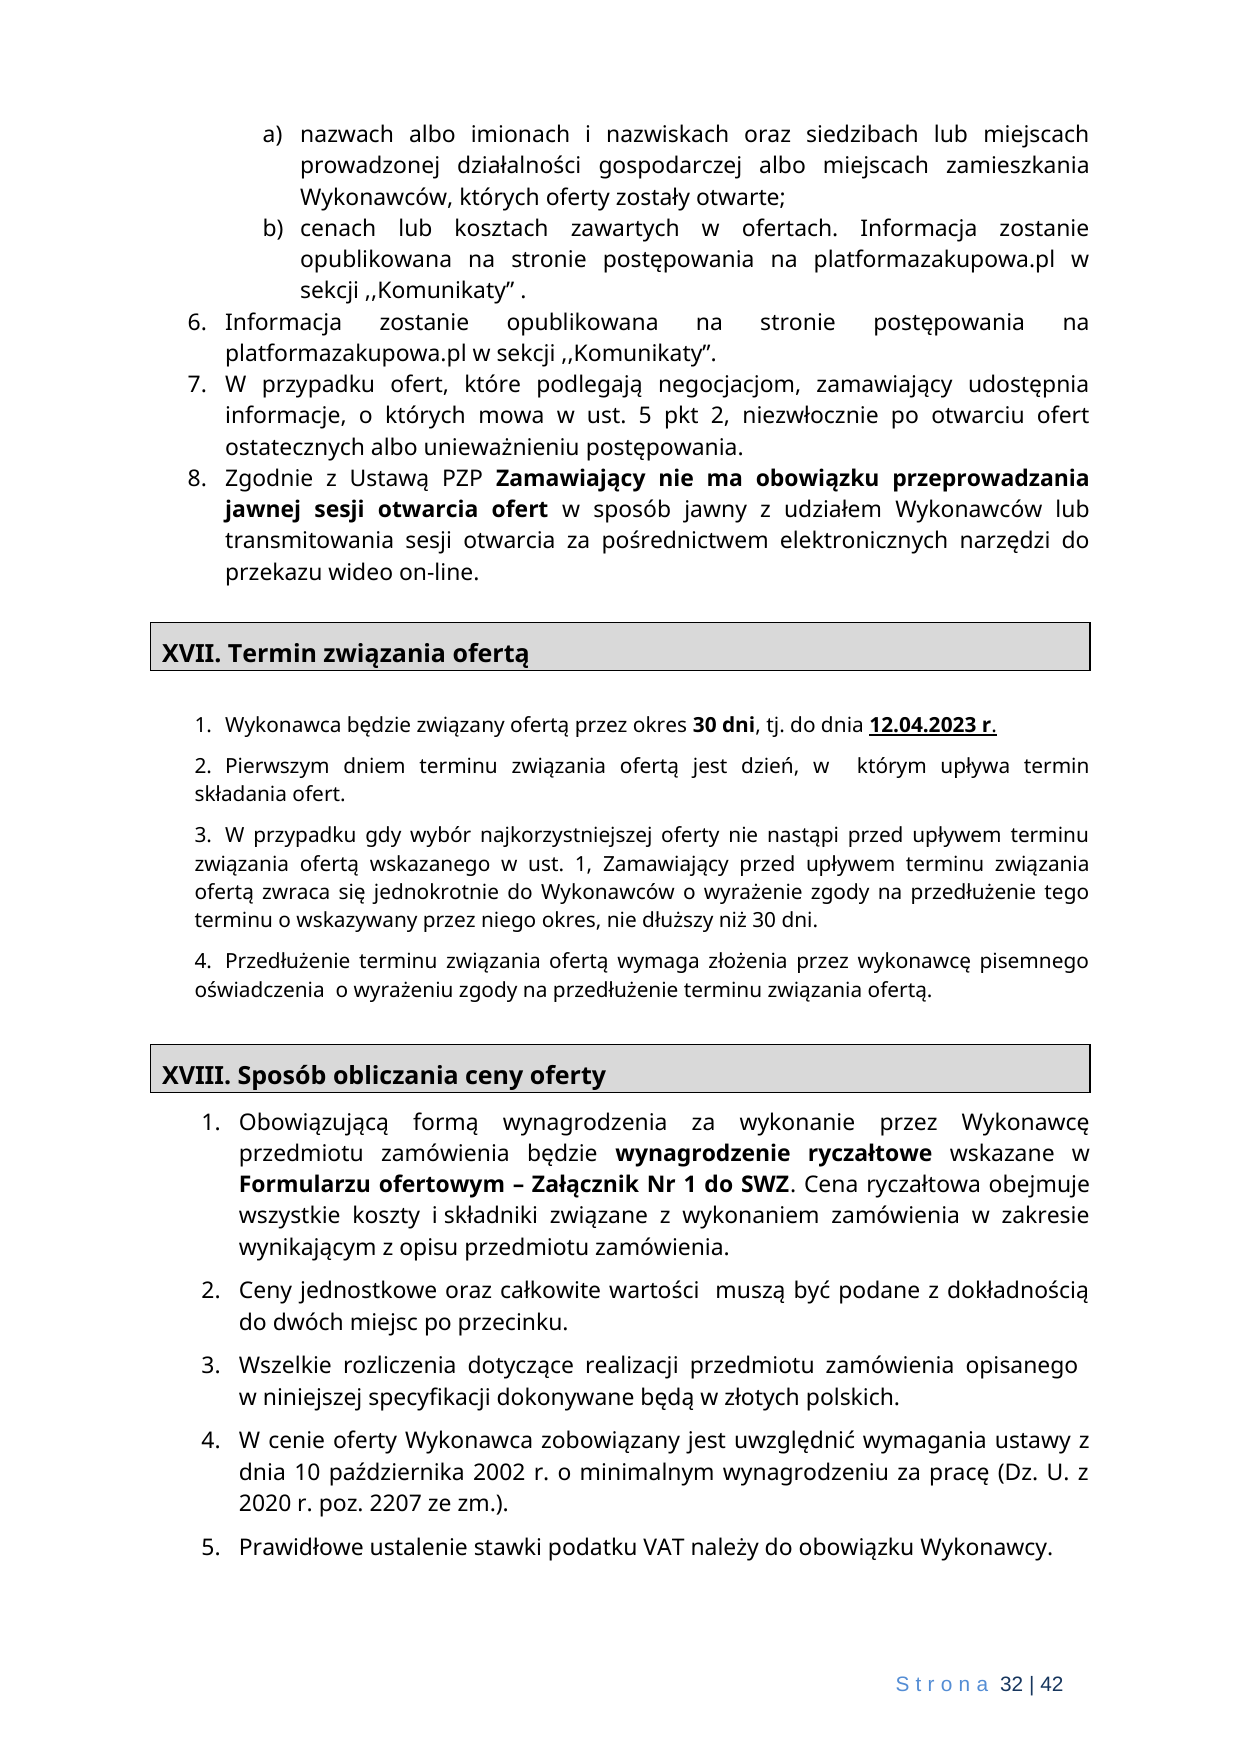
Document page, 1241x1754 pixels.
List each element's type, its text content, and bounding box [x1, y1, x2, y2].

list nazwach albo imionach i nazwiskach oraz siedzibach lub miejscach prowadzonej działalności gospodarczej albo miejscach zamieszkania Wykonawców, których oferty zostały otwarte; [262, 118, 1090, 212]
table_header XVII. Termin związania ofertą [151, 623, 1089, 670]
list W cenie oferty Wykonawca zobowiązany jest uwzględnić wymagania ustawy z dnia 10 października 2002 r. o minimalnym wynagrodzeniu za pracę (Dz. U. z 2020 r. poz. 2207 ze zm.). [201, 1424, 1090, 1518]
list Wykonawca będzie związany ofertą przez okres 30 dni, tj. do dnia 12.04.2023 r. [194, 710, 1090, 738]
list Przedłużenie terminu związania ofertą wymaga złożenia przez wykonawcę pisemnego oświadczenia o wyrażeniu zgody na przedłużenie terminu związania ofertą. [194, 946, 1090, 1003]
list cenach lub kosztach zawartych w ofertach. Informacja zostanie opublikowana na stronie postępowania na platformazakupowa.pl w sekcji ,,Komunikaty” . [262, 212, 1090, 306]
list Informacja zostanie opublikowana na stronie postępowania na platformazakupowa.pl w sekcji ,,Komunikaty”. [187, 306, 1090, 368]
list Obowiązującą formą wynagrodzenia za wykonanie przez Wykonawcę przedmiotu zamówienia będzie wynagrodzenie ryczałtowe wskazane w Formularzu ofertowym – Załącznik Nr 1 do SWZ. Cena ryczałtowa obejmuje wszystkie koszty i składniki związane z wykonaniem zamówienia w zakresie wynikającym z opisu przedmiotu zamówienia. [201, 1105, 1090, 1262]
list Prawidłowe ustalenie stawki podatku VAT należy do obowiązku Wykonawcy. [201, 1530, 1090, 1562]
list Pierwszym dniem terminu związania ofertą jest dzień, w którym upływa termin składania ofert. [194, 751, 1090, 808]
list Ceny jednostkowe oraz całkowite wartości muszą być podane z dokładnością do dwóch miejsc po przecinku. [201, 1274, 1090, 1337]
list Wszelkie rozliczenia dotyczące realizacji przedmiotu zamówienia opisanego w niniejszej specyfikacji dokonywane będą w złotych polskich. [201, 1349, 1090, 1412]
table_header XVIII. Sposób obliczania ceny oferty [151, 1045, 1089, 1092]
list W przypadku gdy wybór najkorzystniejszej oferty nie nastąpi przed upływem terminu związania ofertą wskazanego w ust. 1, Zamawiający przed upływem terminu związania ofertą zwraca się jednokrotnie do Wykonawców o wyrażenie zgody na przedłużenie tego terminu o wskazywany przez niego okres, nie dłuższy niż 30 dni. [194, 820, 1090, 934]
list Zgodnie z Ustawą PZP Zamawiający nie ma obowiązku przeprowadzania jawnej sesji otwarcia ofert w sposób jawny z udziałem Wykonawców lub transmitowania sesji otwarcia za pośrednictwem elektronicznych narzędzi do przekazu wideo on-line. [187, 462, 1090, 587]
list W przypadku ofert, które podlegają negocjacjom, zamawiający udostępnia informacje, o których mowa w ust. 5 pkt 2, niezwłocznie po otwarciu ofert ostatecznych albo unieważnieniu postępowania. [187, 368, 1090, 462]
